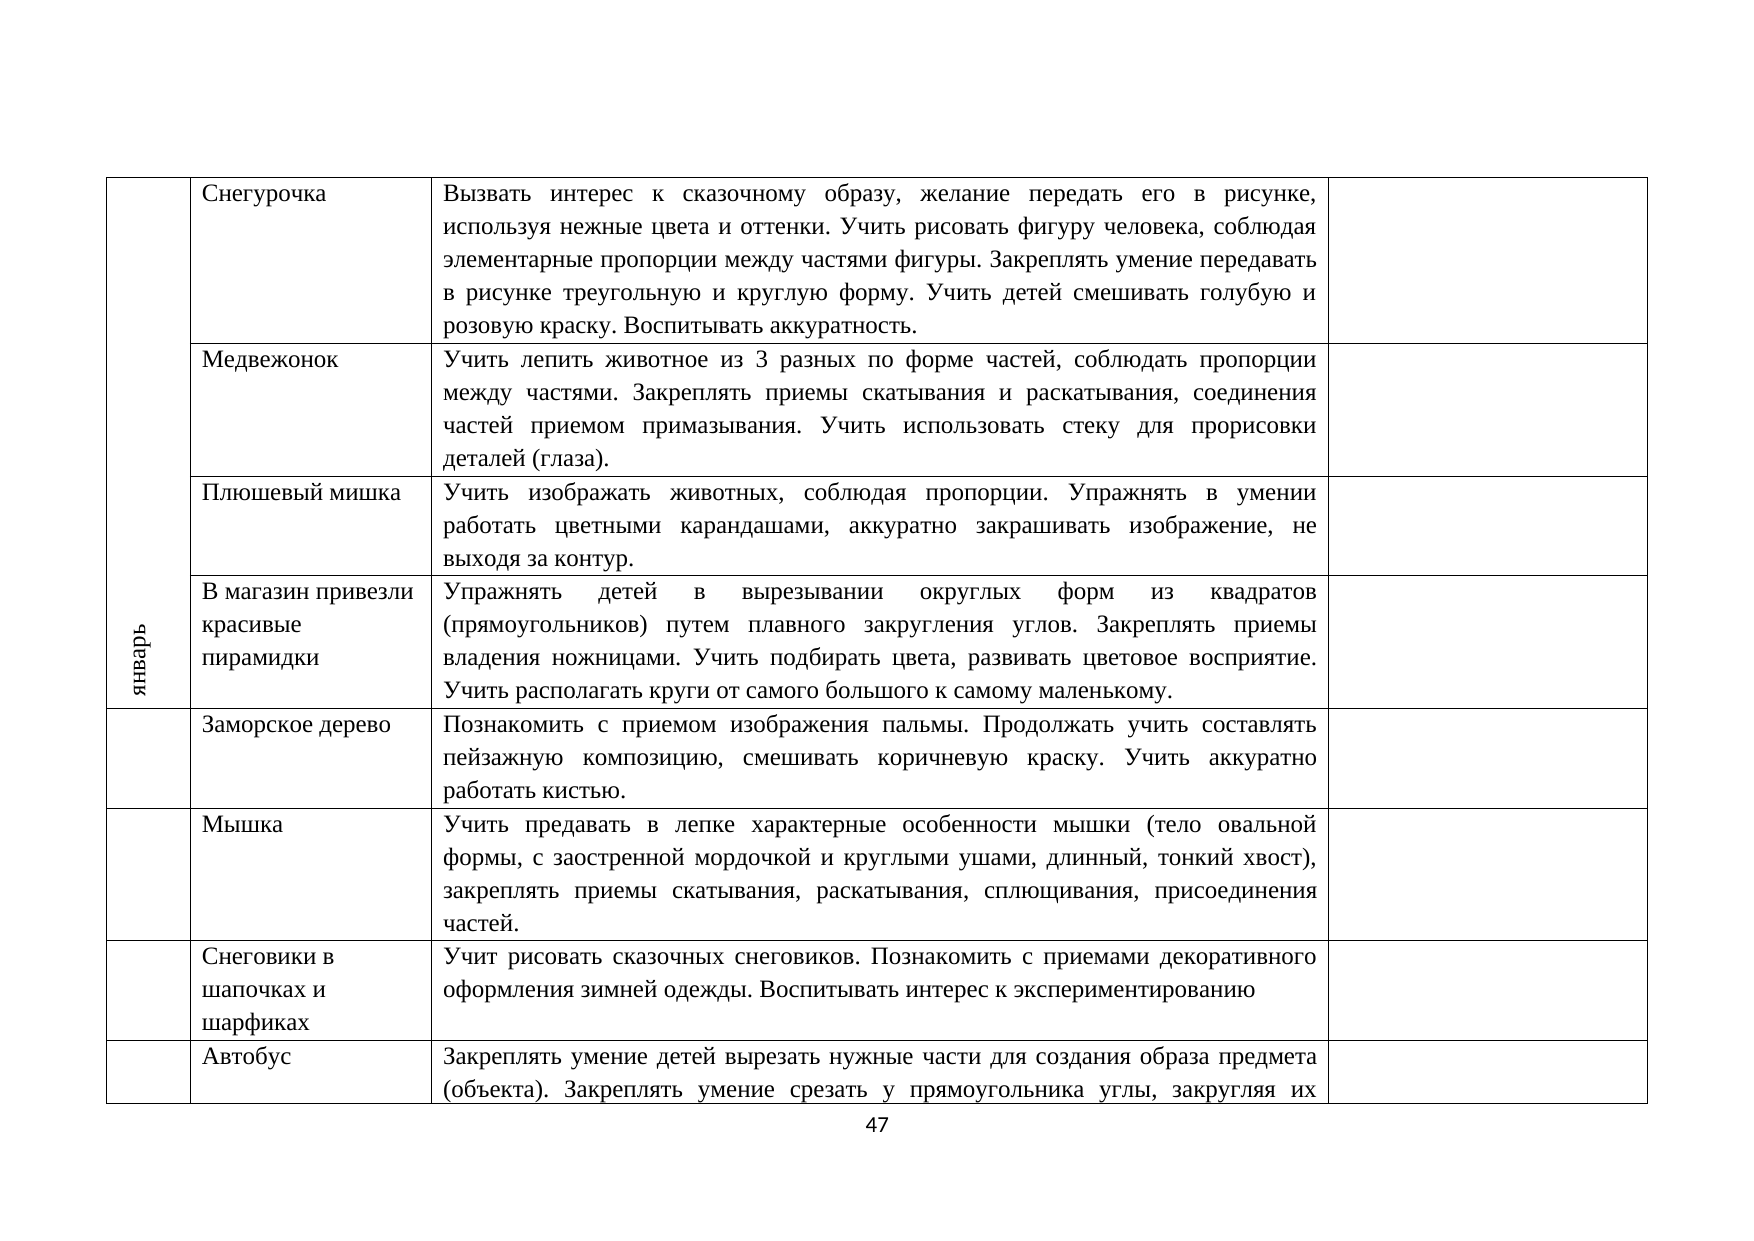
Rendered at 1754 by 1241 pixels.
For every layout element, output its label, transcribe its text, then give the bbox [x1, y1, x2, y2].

table_cell [1329, 941, 1647, 1040]
table_cell [107, 709, 190, 808]
table_cell Автобус [191, 1041, 431, 1103]
table_cell [107, 941, 190, 1040]
table_cell [1329, 709, 1647, 808]
table_cell Познакомить с приемом изображения пальмы. Продолжать учить составлять пейзажную композицию, смешивать коричневую краску. Учить аккуратно работать кистью. [432, 709, 1328, 808]
table_cell В магазин привезли красивые пирамидки [191, 576, 431, 708]
table_cell Упражнять детей в вырезывании округлых форм из квадратов (прямоугольников) путем плавного закругления углов. Закреплять приемы владения ножницами. Учить подбирать цвета, развивать цветовое восприятие. Учить располагать круги от самого большого к самому маленькому. [432, 576, 1328, 708]
table_cell Учить изображать животных, соблюдая пропорции. Упражнять в умении работать цветными карандашами, аккуратно закрашивать изображение, не выходя за контур. [432, 477, 1328, 575]
table_cell Снегурочка [191, 178, 431, 343]
table_cell [1329, 178, 1647, 343]
table_cell Учить лепить животное из 3 разных по форме частей, соблюдать пропорции между частями. Закреплять приемы скатывания и раскатывания, соединения частей приемом примазывания. Учить использовать стеку для прорисовки деталей (глаза). [432, 344, 1328, 476]
table_cell январь [107, 178, 190, 708]
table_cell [432, 1041, 1328, 1103]
table_cell Заморское дерево [191, 709, 431, 808]
table_cell Снеговики в шапочках и шарфиках [191, 941, 431, 1040]
table_cell Вызвать интерес к сказочному образу, желание передать его в рисунке, используя нежные цвета и оттенки. Учить рисовать фигуру человека, соблюдая элементарные пропорции между частями фигуры. Закреплять умение передавать в рисунке треугольную и круглую форму. Учить детей смешивать голубую и розовую краску. Воспитывать аккуратность. [432, 178, 1328, 343]
table_cell [1329, 1041, 1647, 1103]
table_cell Мышка [191, 809, 431, 940]
table_cell [1329, 477, 1647, 575]
table_cell [1329, 809, 1647, 940]
table_cell Учить предавать в лепке характерные особенности мышки (тело овальной формы, с заостренной мордочкой и круглыми ушами, длинный, тонкий хвост), закреплять приемы скатывания, раскатывания, сплющивания, присоединения частей. [432, 809, 1328, 940]
table_cell Учит рисовать сказочных снеговиков. Познакомить с приемами декоративного оформления зимней одежды. Воспитывать интерес к экспериментированию [432, 941, 1328, 1040]
table_cell Плюшевый мишка [191, 477, 431, 575]
table_cell [1329, 344, 1647, 476]
table_cell [1329, 576, 1647, 708]
table_cell [107, 809, 190, 940]
table_cell Медвежонок [191, 344, 431, 476]
table_cell [107, 1041, 190, 1103]
